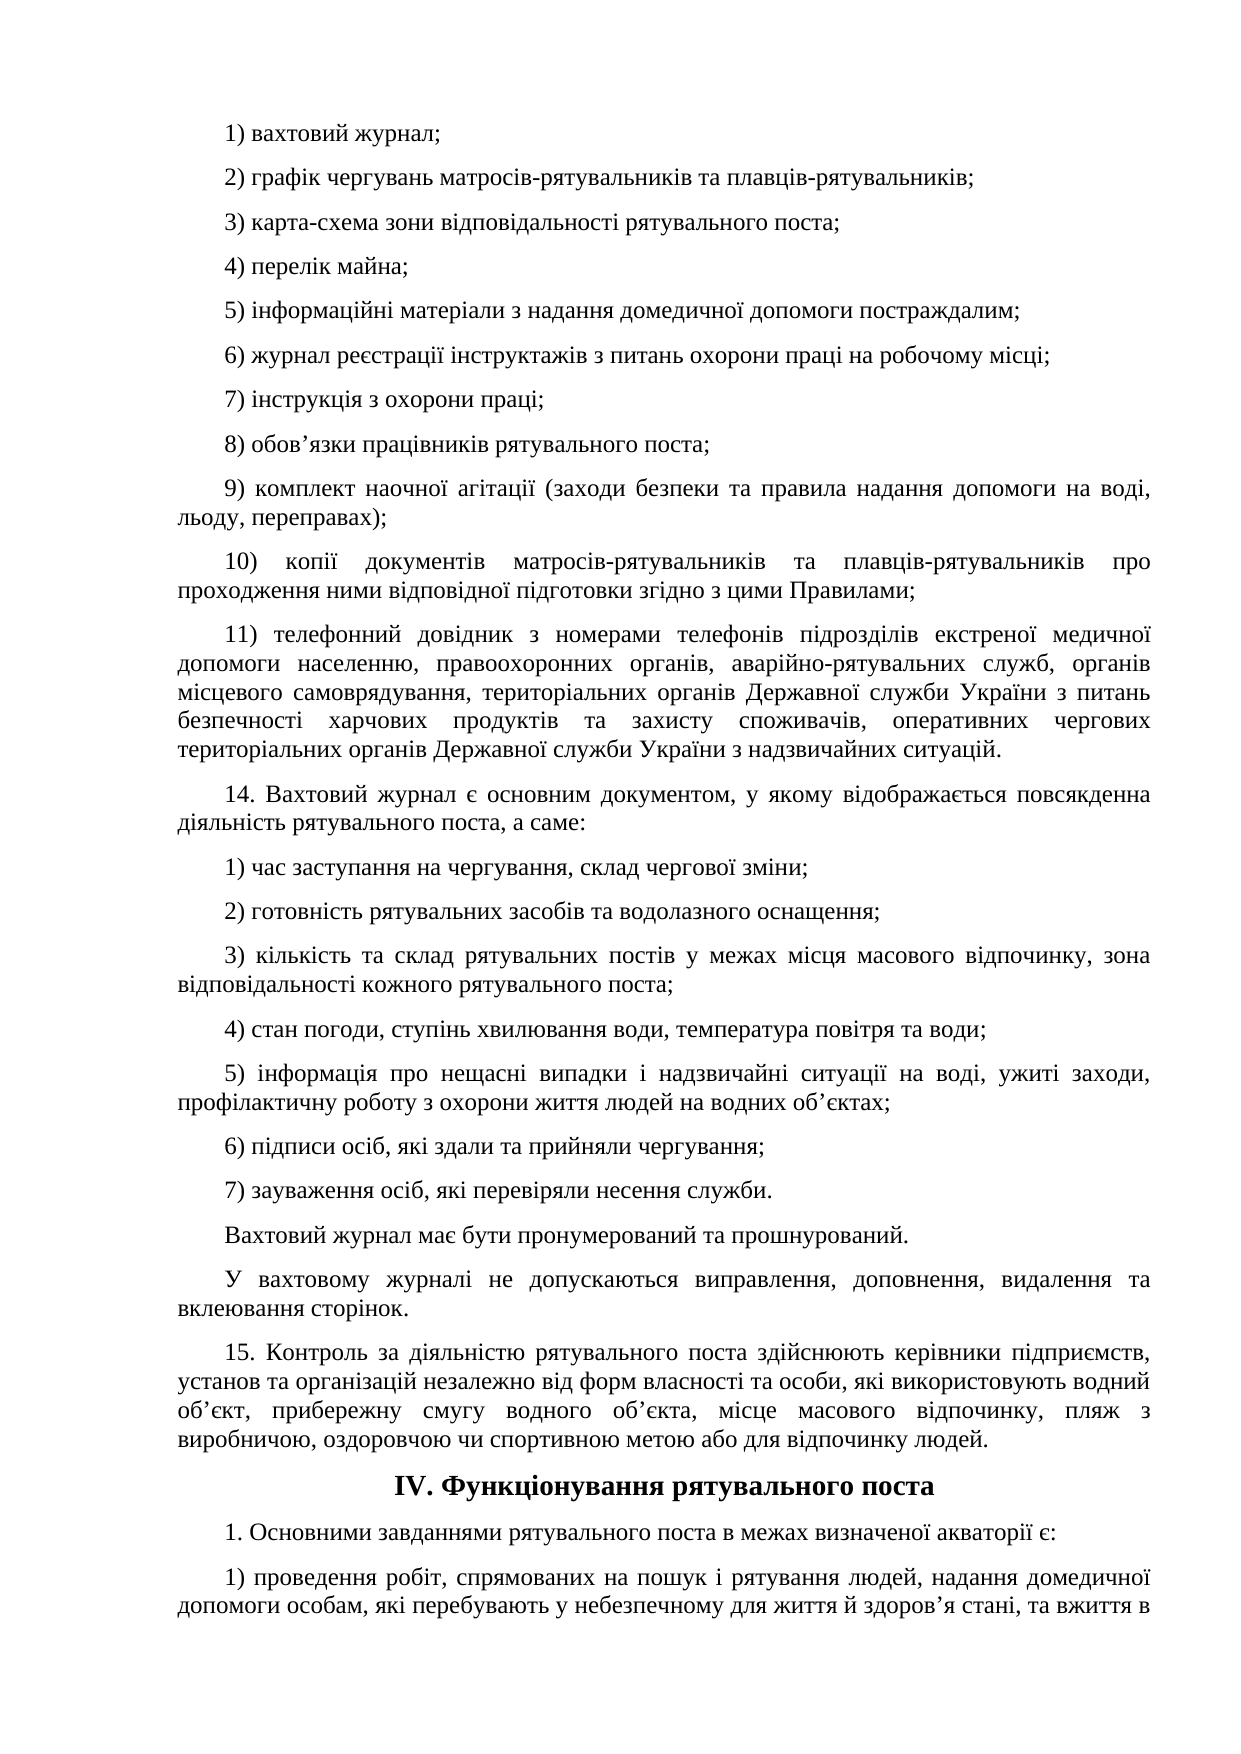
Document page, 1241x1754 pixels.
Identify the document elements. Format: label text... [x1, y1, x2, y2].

text У вахтовому журналі не допускаються виправлення, доповнення, видалення та вклеювання сторінок. [177, 1264, 1152, 1322]
text 1) час заступання на чергування, склад чергової зміни; [177, 852, 1152, 881]
text 5) інформаційні матеріали з надання домедичної допомоги постраждалим; [177, 296, 1152, 324]
text 6) підписи осіб, які здали та прийняли чергування; [177, 1131, 1152, 1160]
text 1. Основними завданнями рятувального поста в межах визначеної акваторії є: [177, 1517, 1152, 1546]
text 6) журнал реєстрації інструктажів з питань охорони праці на робочому місці; [177, 340, 1152, 369]
text 14. Вахтовий журнал є основним документом, у якому відображається повсякденна діяльність рятувального поста, а саме: [177, 779, 1152, 836]
text 7) зауваження осіб, які перевіряли несення служби. [177, 1176, 1152, 1204]
text 1) вахтовий журнал; [177, 118, 1152, 147]
text 4) стан погоди, ступінь хвилювання води, температура повітря та води; [177, 1014, 1152, 1042]
text 11) телефонний довідник з номерами телефонів підрозділів екстреної медичної допомоги населенню, правоохоронних органів, аварійно-рятувальних служб, органів місцевого самоврядування, територіальних органів Державної служби України з питань безпечності харчових продуктів та захисту споживачів, оперативних чергових територіальних органів Державної служби України з надзвичайних ситуацій. [177, 619, 1152, 763]
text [177, 1562, 1152, 1619]
text 3) кількість та склад рятувальних постів у межах місця масового відпочинку, зона відповідальності кожного рятувального поста; [177, 941, 1152, 998]
text 2) готовність рятувальних засобів та водолазного оснащення; [177, 896, 1152, 925]
text 4) перелік майна; [177, 251, 1152, 280]
text 5) інформація про нещасні випадки і надзвичайні ситуації на воді, ужиті заходи, профілактичну роботу з охорони життя людей на водних об’єктах; [177, 1058, 1152, 1116]
text Вахтовий журнал має бути пронумерований та прошнурований. [177, 1220, 1152, 1249]
text 7) інструкція з охорони праці; [177, 384, 1152, 413]
text 9) комплект наочної агітації (заходи безпеки та правила надання допомоги на воді, льоду, переправах); [177, 473, 1152, 531]
text 8) обов’язки працівників рятувального поста; [177, 429, 1152, 457]
text IV. Функціонування рятувального поста [224, 1468, 1105, 1502]
text 10) копії документів матросів-рятувальників та плавців-рятувальників про проходження ними відповідної підготовки згідно з цими Правилами; [177, 546, 1152, 604]
text 3) карта-схема зони відповідальності рятувального поста; [177, 207, 1152, 236]
text 2) графік чергувань матросів-рятувальників та плавців-рятувальників; [177, 162, 1152, 191]
text 15. Контроль за діяльністю рятувального поста здійснюють керівники підприємств, установ та організацій незалежно від форм власності та особи, які використовують водний об’єкт, прибережну смугу водного об’єкта, місце масового відпочинку, пляж з виробничою, оздоровчою чи спортивною метою або для відпочинку людей. [177, 1337, 1152, 1452]
